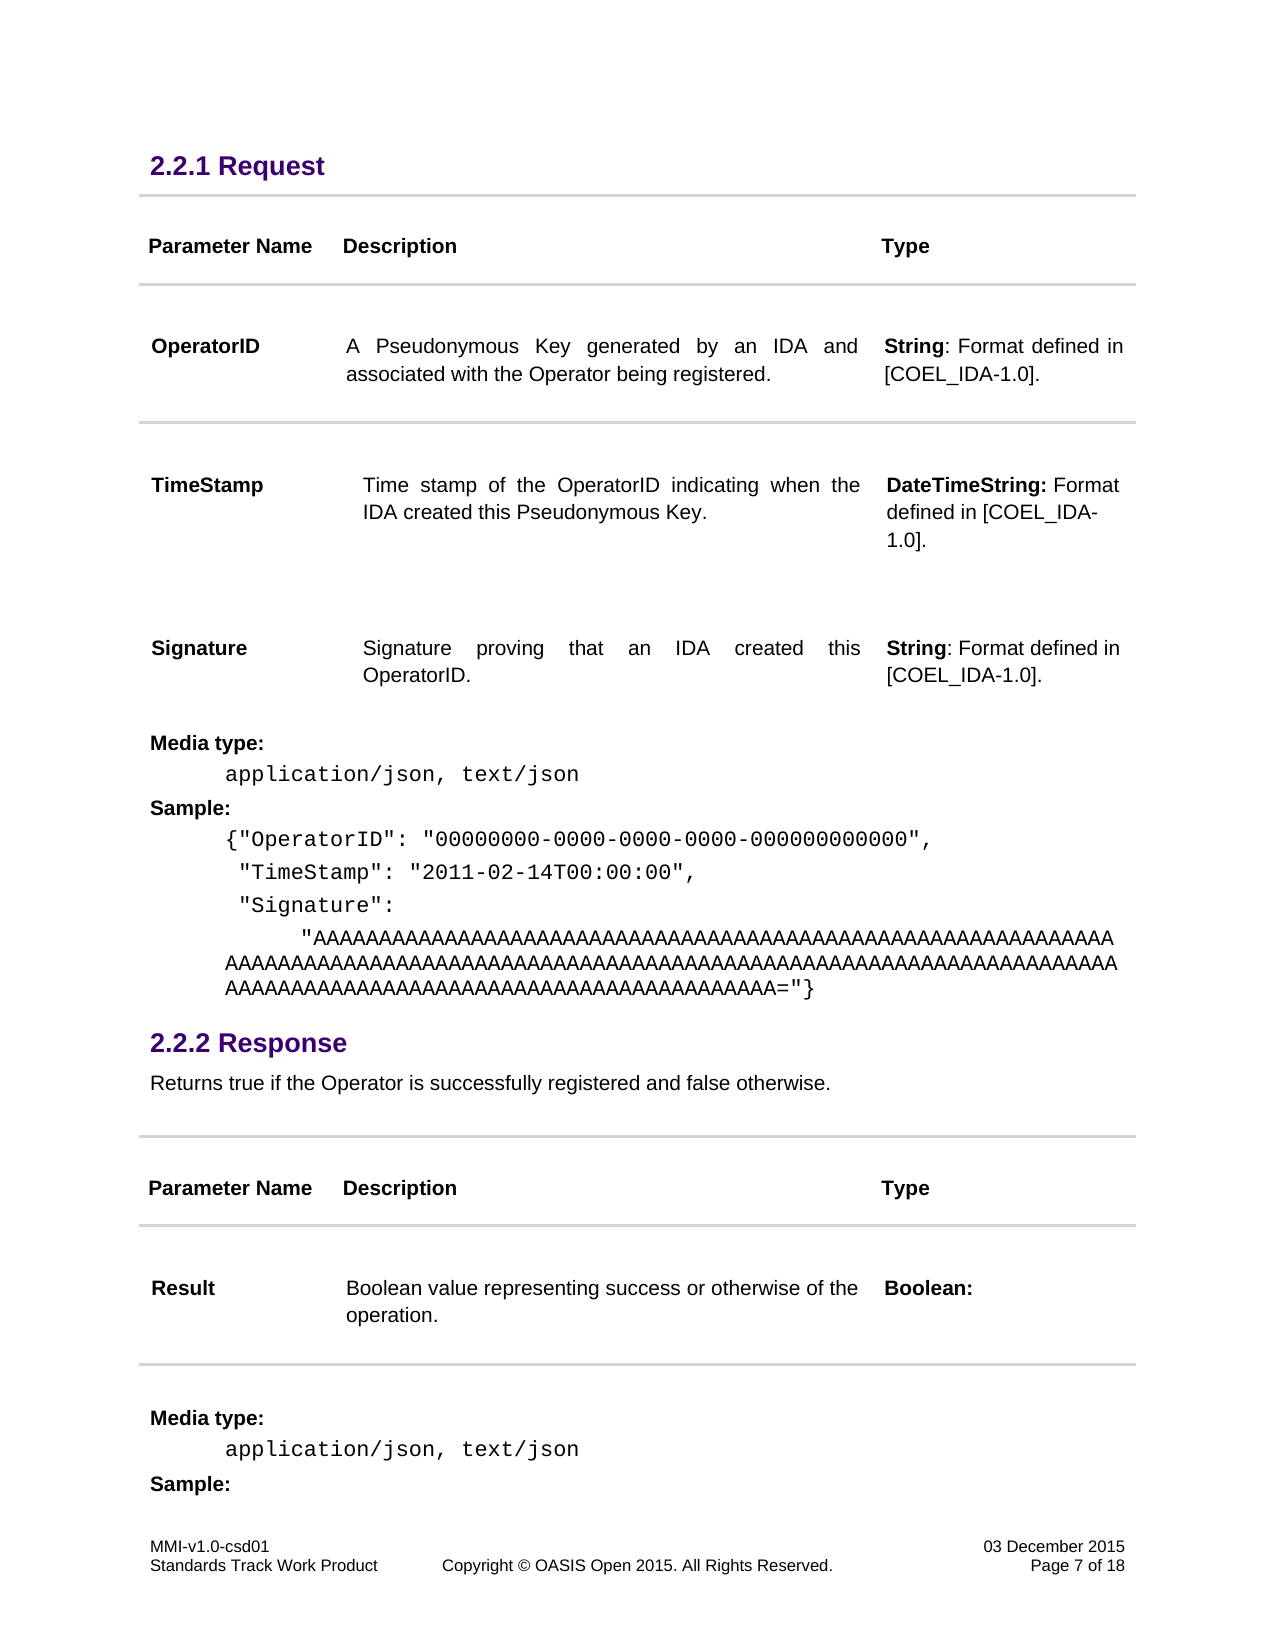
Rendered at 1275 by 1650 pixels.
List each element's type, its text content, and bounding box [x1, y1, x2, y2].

table_cell String: Format defined in [COEL_IDA-1.0]. [872, 286, 1136, 421]
table_header Description [333, 197, 872, 283]
table_header Description [333, 1138, 872, 1224]
table_cell OperatorID [139, 286, 333, 421]
subtitle Response [150, 1027, 1125, 1058]
table_cell DateTimeString: Format defined in [COEL_IDA-1.0]. [874, 424, 1136, 587]
table_cell A Pseudonymous Key generated by an IDA and associated with the Operator being registered. [333, 286, 872, 421]
text "Signature": [225, 894, 1125, 919]
text {"OperatorID": "00000000-0000-0000-0000-000000000000", [225, 828, 1125, 853]
text "AAAAAAAAAAAAAAAAAAAAAAAAAAAAAAAAAAAAAAAAAAAAAAAAAAAAAAAAAAAAAAAAAAAAAAAAAAAAAAAAAAAAAAAAAAAAAAAAAAAAAAAAAAAAAAAAAAAAAAAAAAAAAAAAAAAAAAAAAAAAAAAAAAAAAAAAAAAAAAAAAAAAAAAAAAA="} [225, 927, 1125, 1002]
table_cell Signature [139, 587, 350, 722]
table_header Parameter Name [139, 197, 333, 283]
table_cell Boolean value representing success or otherwise of the operation. [333, 1227, 872, 1362]
subtitle Request [150, 150, 1125, 181]
text Sample: [150, 1472, 1125, 1496]
table_cell Result [139, 1227, 333, 1362]
text Returns true if the Operator is successfully registered and false otherwise. [150, 1071, 1125, 1094]
table_cell Time stamp of the OperatorID indicating when the IDA created this Pseudonymous Key. [350, 424, 874, 587]
table_header Type [872, 1138, 1136, 1224]
text Media type: [150, 730, 1125, 754]
table_cell String: Format defined in [COEL_IDA-1.0]. [874, 587, 1136, 722]
table_cell Boolean: [872, 1227, 1136, 1362]
table_header Parameter Name [139, 1138, 333, 1224]
text application/json, text/json [150, 1438, 1125, 1463]
table_header Type [872, 197, 1136, 283]
text Media type: [150, 1406, 1125, 1430]
table_cell TimeStamp [139, 424, 350, 587]
text Sample: [150, 796, 1125, 820]
table_cell Signature proving that an IDA created this OperatorID. [350, 587, 874, 722]
text application/json, text/json [150, 763, 1125, 787]
text "TimeStamp": "2011-02-14T00:00:00", [225, 861, 1125, 886]
